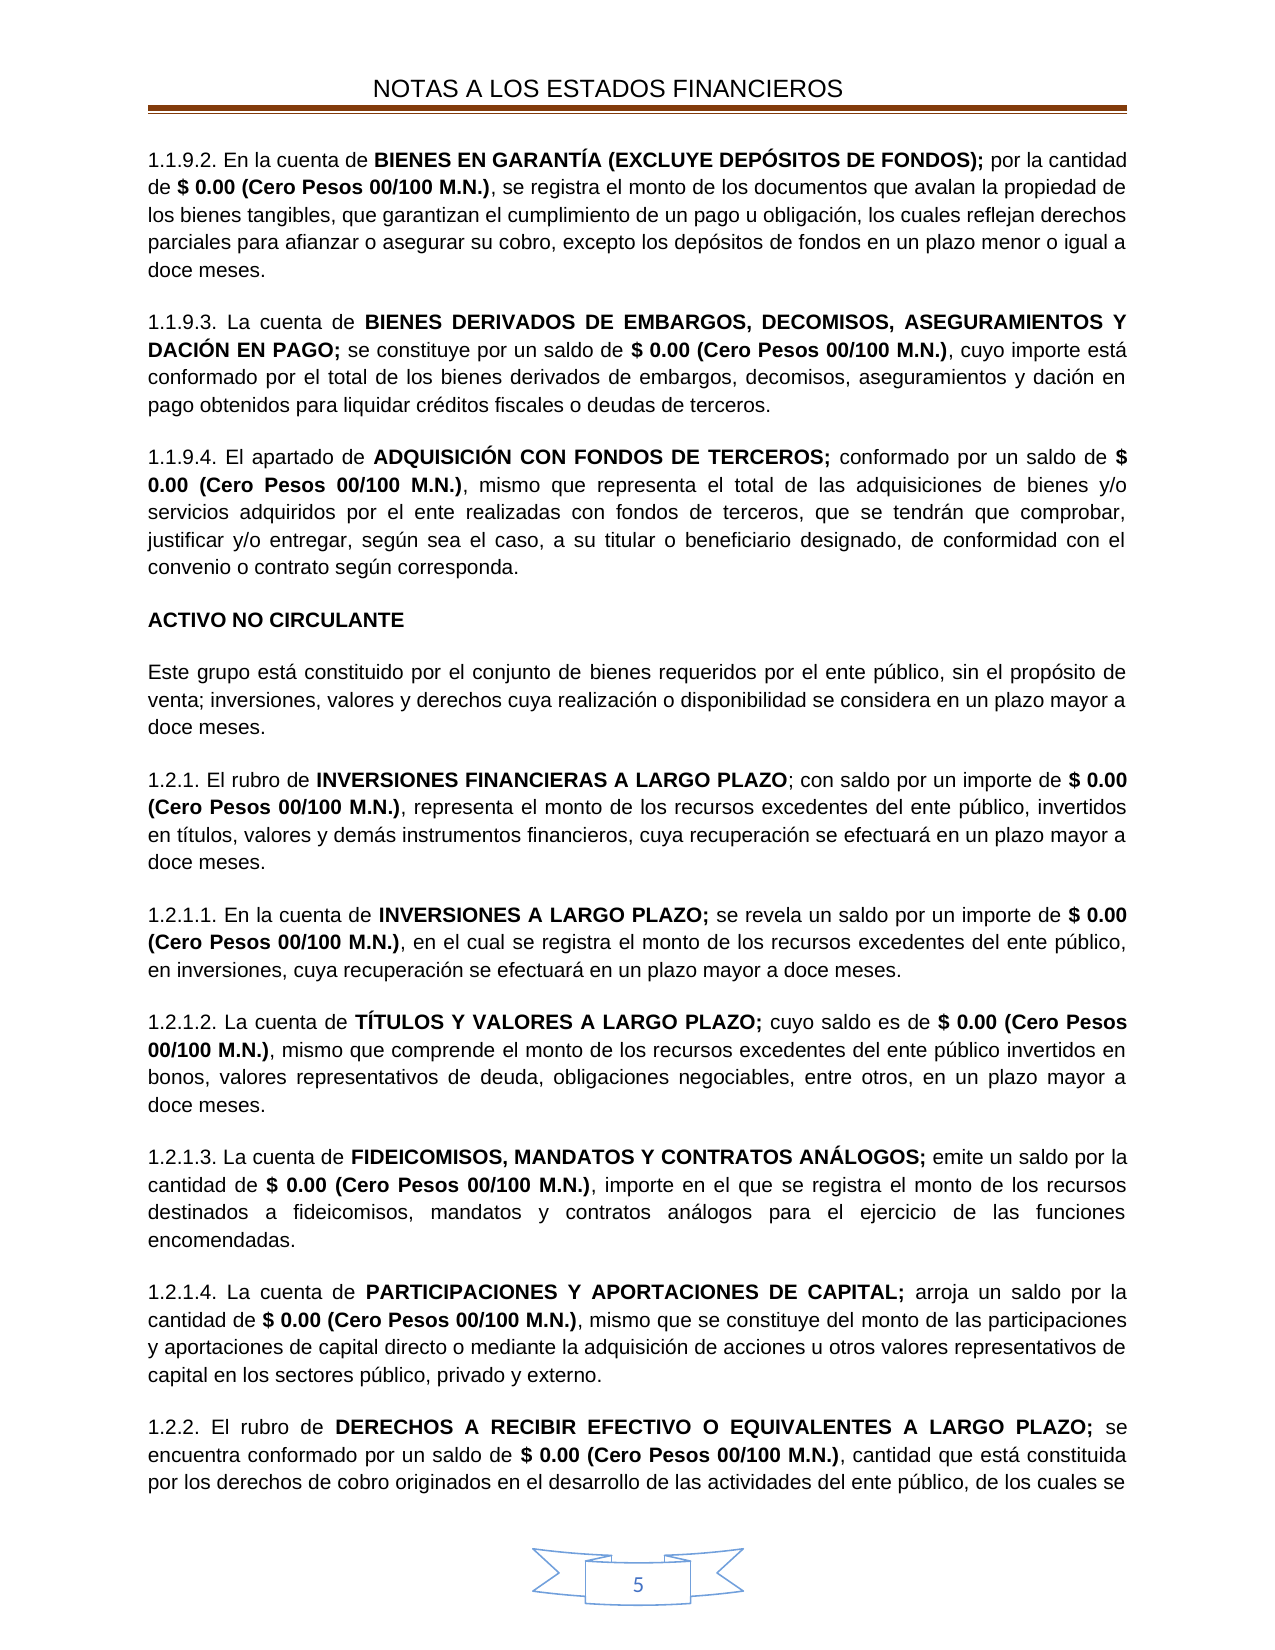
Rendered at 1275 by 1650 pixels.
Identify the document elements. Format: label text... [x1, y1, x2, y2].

text 1.2.1.4. La cuenta de PARTICIPACIONES Y APORTACIONES DE CAPITAL; arroja un saldo por la cantidad de $ 0.00 (Cero Pesos 00/100 M.N.), mismo que se constituye del monto de las participaciones y aportaciones de capital directo o mediante la adquisición de acciones u otros valores representativos de capital en los sectores público, privado y externo. [148, 1280, 1127, 1387]
text Este grupo está constituido por el conjunto de bienes requeridos por el ente público, sin el propósito de venta; inversiones, valores y derechos cuya realización o disponibilidad se considera en un plazo mayor a doce meses. [148, 660, 1127, 739]
text 1.1.9.2. En la cuenta de BIENES EN GARANTÍA (EXCLUYE DEPÓSITOS DE FONDOS); por la cantidad de $ 0.00 (Cero Pesos 00/100 M.N.), se registra el monto de los documentos que avalan la propiedad de los bienes tangibles, que garantizan el cumplimiento de un pago u obligación, los cuales reflejan derechos parciales para afianzar o asegurar su cobro, excepto los depósitos de fondos en un plazo menor o igual a doce meses. [148, 148, 1127, 282]
text 1.1.9.4. El apartado de ADQUISICIÓN CON FONDOS DE TERCEROS; conformado por un saldo de $ 0.00 (Cero Pesos 00/100 M.N.), mismo que representa el total de las adquisiciones de bienes y/o servicios adquiridos por el ente realizadas con fondos de terceros, que se tendrán que comprobar, justificar y/o entregar, según sea el caso, a su titular o beneficiario designado, de conformidad con el convenio o contrato según corresponda. [148, 445, 1127, 579]
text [148, 1415, 1127, 1494]
text 1.2.1.2. La cuenta de TÍTULOS Y VALORES A LARGO PLAZO; cuyo saldo es de $ 0.00 (Cero Pesos 00/100 M.N.), mismo que comprende el monto de los recursos excedentes del ente público invertidos en bonos, valores representativos de deuda, obligaciones negociables, entre otros, en un plazo mayor a doce meses. [148, 1010, 1127, 1117]
text 1.2.1.1. En la cuenta de INVERSIONES A LARGO PLAZO; se revela un saldo por un importe de $ 0.00 (Cero Pesos 00/100 M.N.), en el cual se registra el monto de los recursos excedentes del ente público, en inversiones, cuya recuperación se efectuará en un plazo mayor a doce meses. [148, 903, 1127, 982]
text ACTIVO NO CIRCULANTE [148, 608, 1127, 632]
text 1.1.9.3. La cuenta de BIENES DERIVADOS DE EMBARGOS, DECOMISOS, ASEGURAMIENTOS Y DACIÓN EN PAGO; se constituye por un saldo de $ 0.00 (Cero Pesos 00/100 M.N.), cuyo importe está conformado por el total de los bienes derivados de embargos, decomisos, aseguramientos y dación en pago obtenidos para liquidar créditos fiscales o deudas de terceros. [148, 310, 1127, 417]
text 1.2.1.3. La cuenta de FIDEICOMISOS, MANDATOS Y CONTRATOS ANÁLOGOS; emite un saldo por la cantidad de $ 0.00 (Cero Pesos 00/100 M.N.), importe en el que se registra el monto de los recursos destinados a fideicomisos, mandatos y contratos análogos para el ejercicio de las funciones encomendadas. [148, 1145, 1127, 1252]
text 1.2.1. El rubro de INVERSIONES FINANCIERAS A LARGO PLAZO; con saldo por un importe de $ 0.00 (Cero Pesos 00/100 M.N.), representa el monto de los recursos excedentes del ente público, invertidos en títulos, valores y demás instrumentos financieros, cuya recuperación se efectuará en un plazo mayor a doce meses. [148, 768, 1127, 874]
